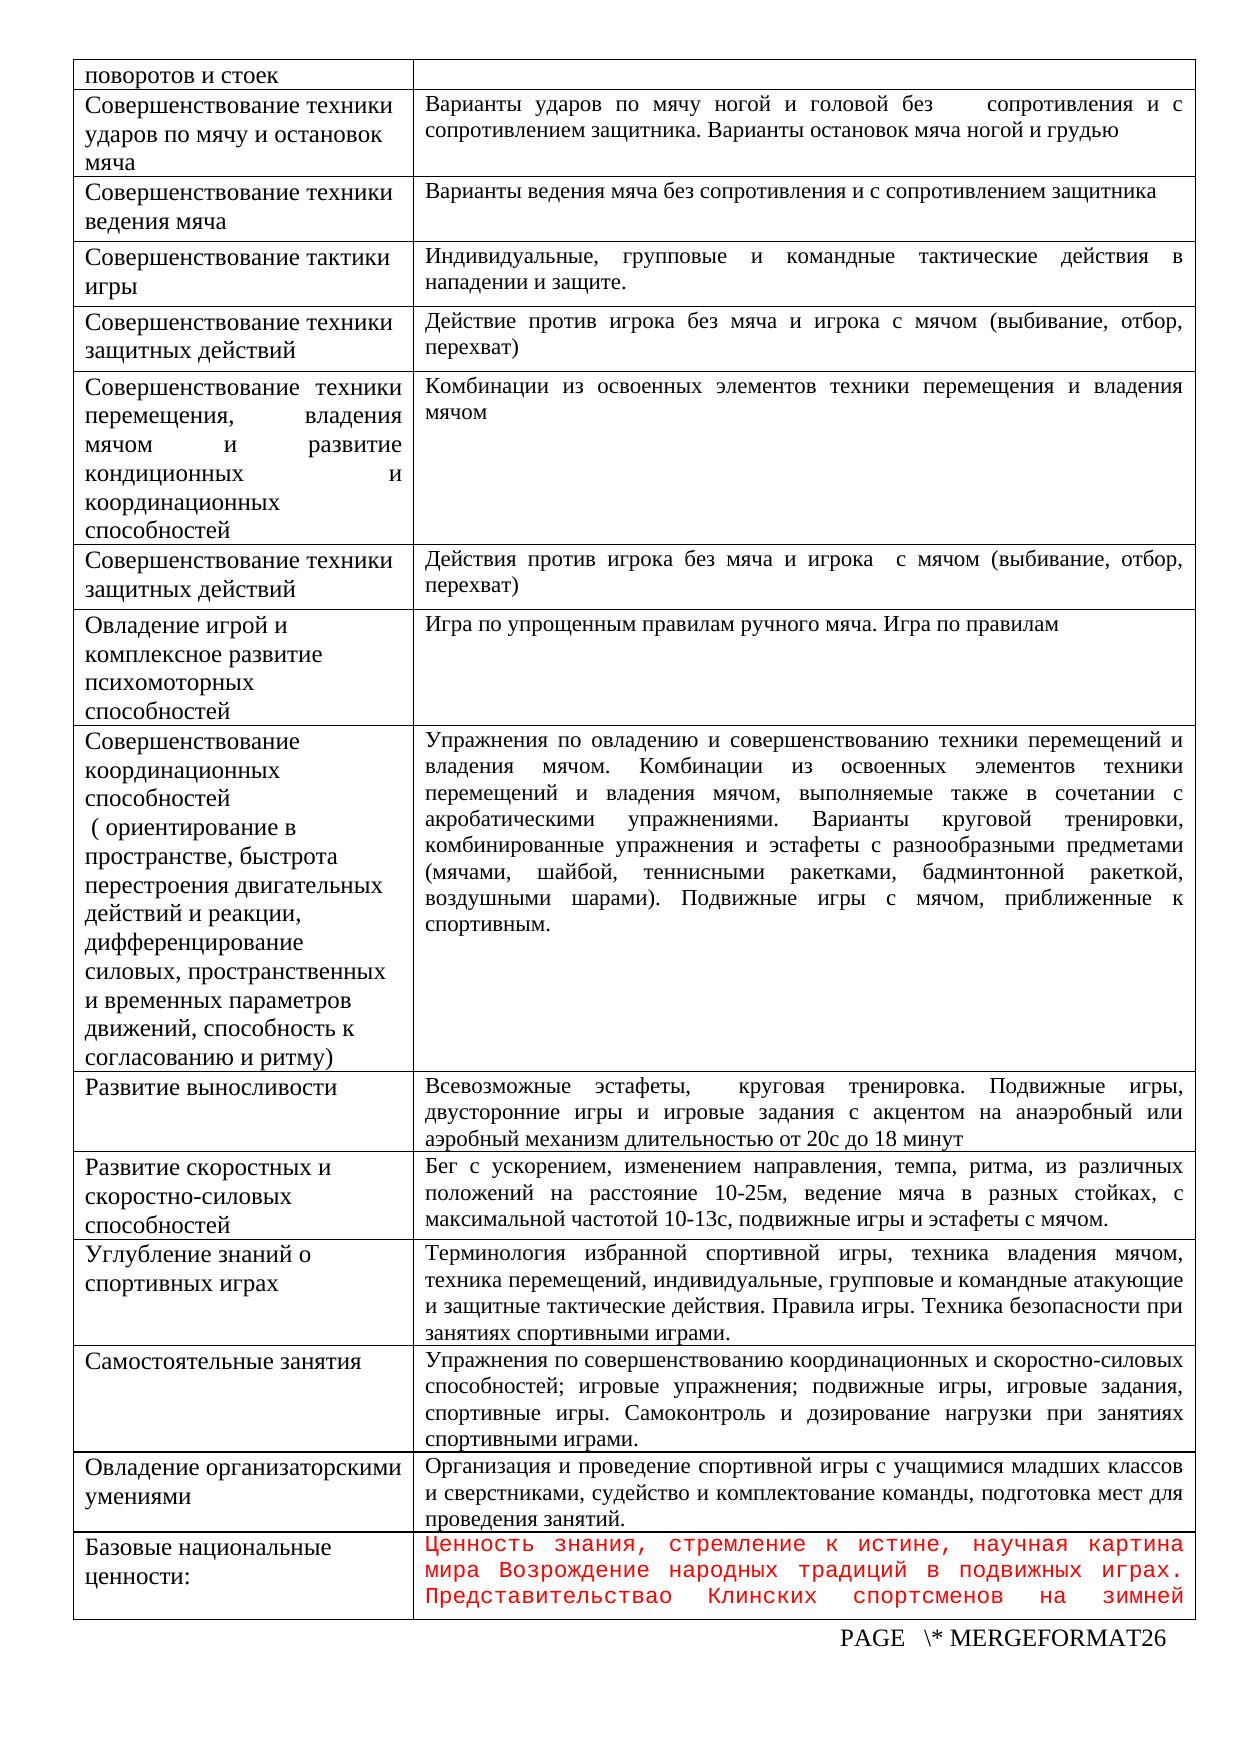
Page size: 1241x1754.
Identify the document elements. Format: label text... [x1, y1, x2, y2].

table_cell Овладение организаторскими умениями [74, 1453, 413, 1531]
table_cell Варианты ведения мяча без сопротивления и с сопротивлением защитника [414, 177, 1195, 241]
table_cell Действия против игрока без мяча и игрока с мячом (выбивание, отбор, перехват) [414, 545, 1195, 609]
table_cell Упражнения по овладению и совершенствованию техники перемещений и владения мячом. Комбинации из освоенных элементов техники перемещений и владения мячом, выполняемые также в сочетании с акробатическими упражнениями. Варианты круговой тренировки, комбинированные упражнения и эстафеты с разнообразными предметами (мячами, шайбой, теннисными ракетками, бадминтонной ракеткой, воздушными шарами). Подвижные игры с мячом, приближенные к спортивным. [414, 726, 1195, 1071]
table_cell Всевозможные эстафеты, круговая тренировка. Подвижные игры, двусторонние игры и игровые задания с акцентом на анаэробный или аэробный механизм длительностью от 20с до 18 минут [414, 1072, 1195, 1151]
table_cell Развитие выносливости [74, 1072, 413, 1151]
table_cell Овладение игрой и комплексное развитие психомоторных способностей [74, 610, 413, 725]
table_cell Организация и проведение спортивной игры с учащимися младших классов и сверстниками, судейство и комплектование команды, подготовка мест для проведения занятий. [414, 1453, 1195, 1531]
table_cell Развитие скоростных и скоростно-силовых способностей [74, 1152, 413, 1238]
table_cell Совершенствование техники защитных действий [74, 545, 413, 609]
table_cell Упражнения по совершенствованию координационных и скоростно-силовых способностей; игровые упражнения; подвижные игры, игровые задания, спортивные игры. Самоконтроль и дозирование нагрузки при занятиях спортивными играми. [414, 1346, 1195, 1451]
table_cell Индивидуальные, групповые и командные тактические действия в нападении и защите. [414, 242, 1195, 306]
table_cell Совершенствование техники ведения мяча [74, 177, 413, 241]
table_cell Игра по упрощенным правилам ручного мяча. Игра по правилам [414, 610, 1195, 725]
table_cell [414, 1533, 1195, 1619]
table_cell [414, 60, 1195, 89]
table_cell Совершенствование координационных способностей ( ориентирование в пространстве, быстрота перестроения двигательных действий и реакции, дифференцирование силовых, пространственных и временных параметров движений, способность к согласованию и ритму) [74, 726, 413, 1071]
table_cell Комбинации из освоенных элементов техники перемещения и владения мячом [414, 372, 1195, 544]
table_cell Действие против игрока без мяча и игрока с мячом (выбивание, отбор, перехват) [414, 307, 1195, 371]
table_cell Совершенствование тактики игры [74, 242, 413, 306]
table_cell Терминология избранной спортивной игры, техника владения мячом, техника перемещений, индивидуальные, групповые и командные атакующие и защитные тактические действия. Правила игры. Техника безопасности при занятиях спортивными играми. [414, 1240, 1195, 1345]
table_cell Бег с ускорением, изменением направления, темпа, ритма, из различных положений на расстояние 10-25м, ведение мяча в разных стойках, с максимальной частотой 10-13с, подвижные игры и эстафеты с мячом. [414, 1152, 1195, 1238]
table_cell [74, 1533, 413, 1619]
table_cell Самостоятельные занятия [74, 1346, 413, 1451]
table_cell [74, 60, 413, 89]
table_cell Совершенствование техники защитных действий [74, 307, 413, 371]
table_cell Совершенствование техники ударов по мячу и остановок мяча [74, 90, 413, 176]
table_cell Совершенствование техники перемещения, владения мячом и развитие кондиционных и координационных способностей [74, 372, 413, 544]
table_cell Углубление знаний о спортивных играх [74, 1240, 413, 1345]
table_cell Варианты ударов по мячу ногой и головой без сопротивления и с сопротивлением защитника. Варианты остановок мяча ногой и грудью [414, 90, 1195, 176]
